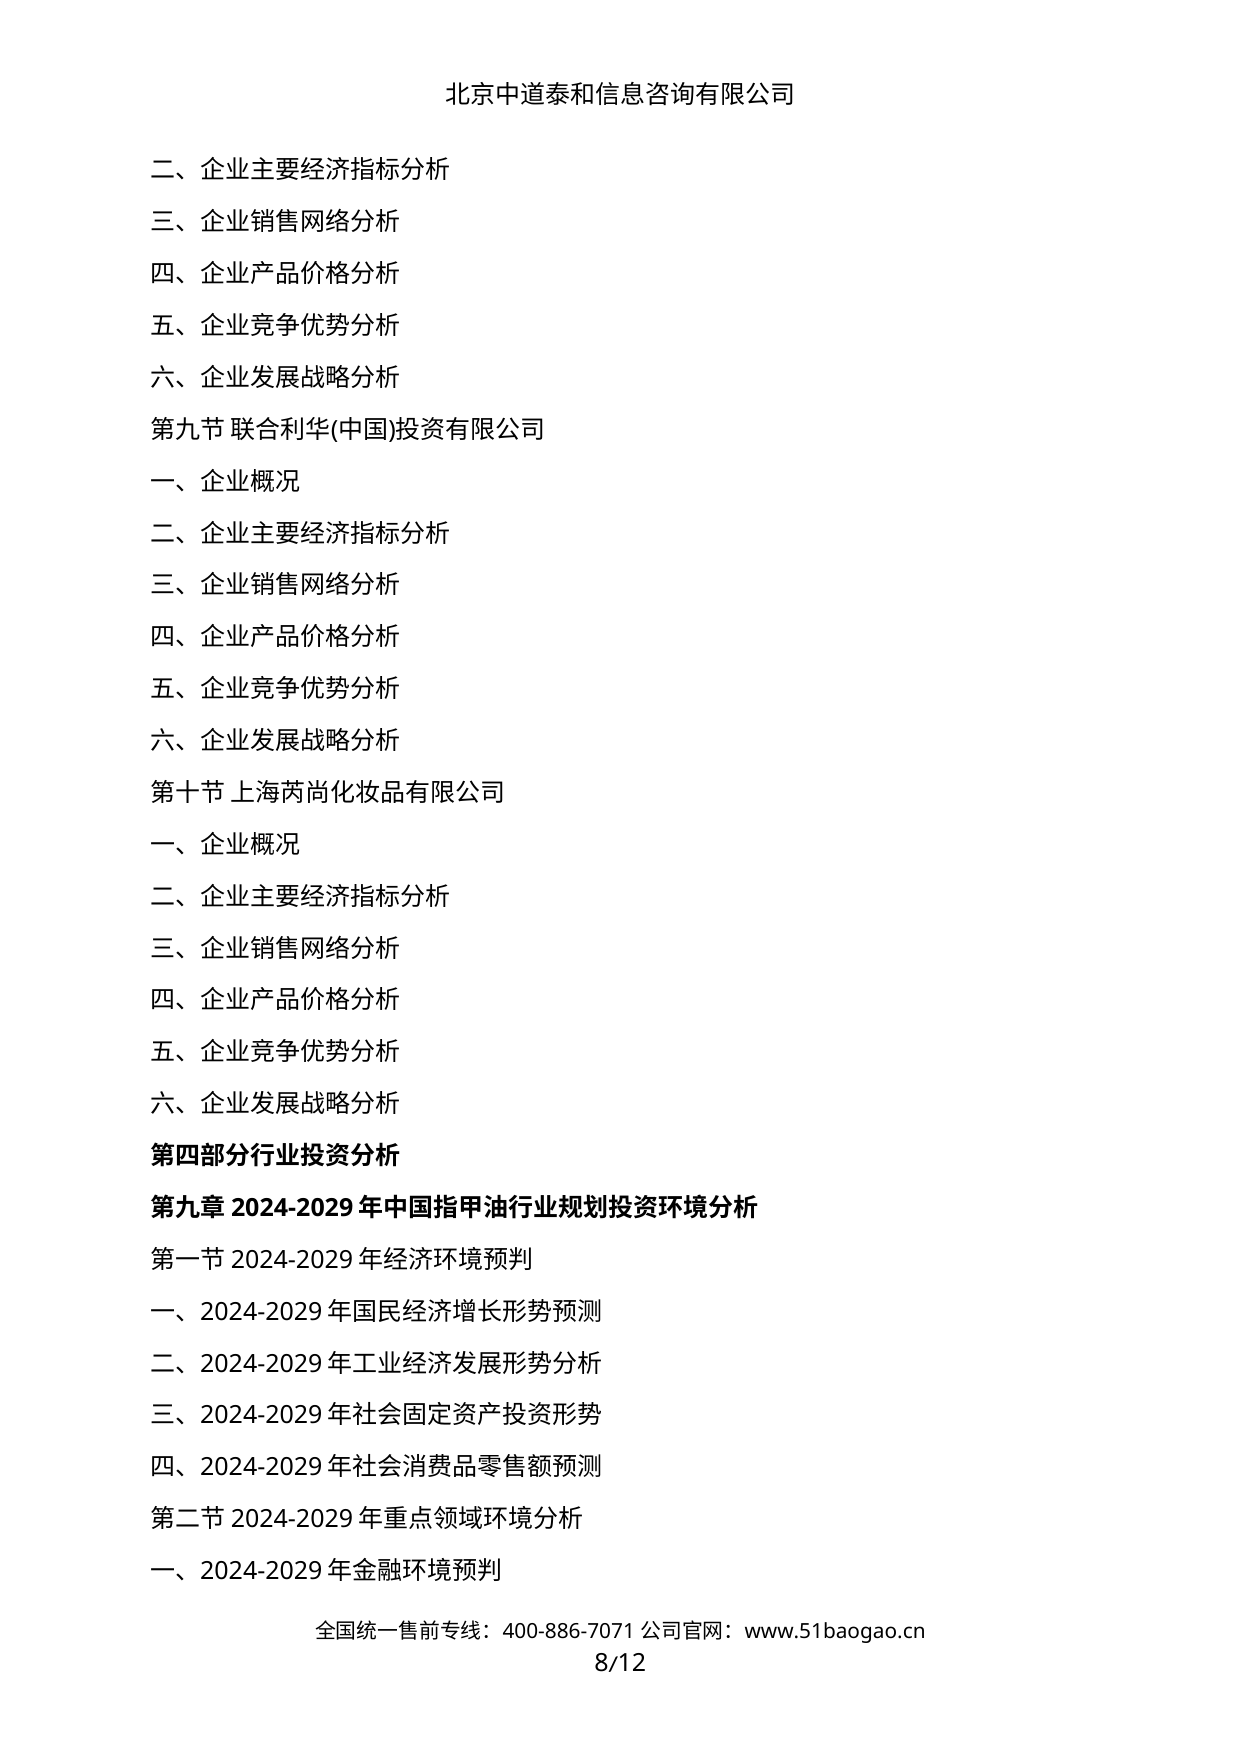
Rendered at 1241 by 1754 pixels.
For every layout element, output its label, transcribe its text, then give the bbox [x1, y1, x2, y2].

text 一、企业概况 [150, 824, 1090, 861]
text 第四部分行业投资分析 [150, 1136, 1090, 1172]
text 第九章 2024-2029年中国指甲油行业规划投资环境分析 [150, 1187, 1090, 1224]
text 四、企业产品价格分析 [150, 254, 1090, 290]
text 三、企业销售网络分析 [150, 928, 1090, 964]
text 二、企业主要经济指标分析 [150, 513, 1090, 549]
text 四、2024-2029年社会消费品零售额预测 [150, 1447, 1090, 1483]
text 三、企业销售网络分析 [150, 202, 1090, 238]
text 第十节 上海芮尚化妆品有限公司 [150, 772, 1090, 809]
text 一、企业概况 [150, 461, 1090, 497]
text 第二节 2024-2029年重点领域环境分析 [150, 1499, 1090, 1535]
text 五、企业竞争优势分析 [150, 1032, 1090, 1068]
text 六、企业发展战略分析 [150, 1084, 1090, 1120]
text 三、2024-2029年社会固定资产投资形势 [150, 1395, 1090, 1431]
text 五、企业竞争优势分析 [150, 306, 1090, 342]
text 一、2024-2029年国民经济增长形势预测 [150, 1291, 1090, 1327]
text 三、企业销售网络分析 [150, 565, 1090, 601]
text 四、企业产品价格分析 [150, 617, 1090, 653]
text 六、企业发展战略分析 [150, 721, 1090, 757]
text 五、企业竞争优势分析 [150, 669, 1090, 705]
text 一、2024-2029年金融环境预判 [150, 1551, 1090, 1587]
text 第九节 联合利华(中国)投资有限公司 [150, 409, 1090, 446]
text 第一节 2024-2029年经济环境预判 [150, 1239, 1090, 1276]
text 四、企业产品价格分析 [150, 980, 1090, 1016]
text 二、企业主要经济指标分析 [150, 876, 1090, 912]
text 二、企业主要经济指标分析 [150, 150, 1090, 186]
text 六、企业发展战略分析 [150, 357, 1090, 394]
text 二、2024-2029年工业经济发展形势分析 [150, 1343, 1090, 1379]
